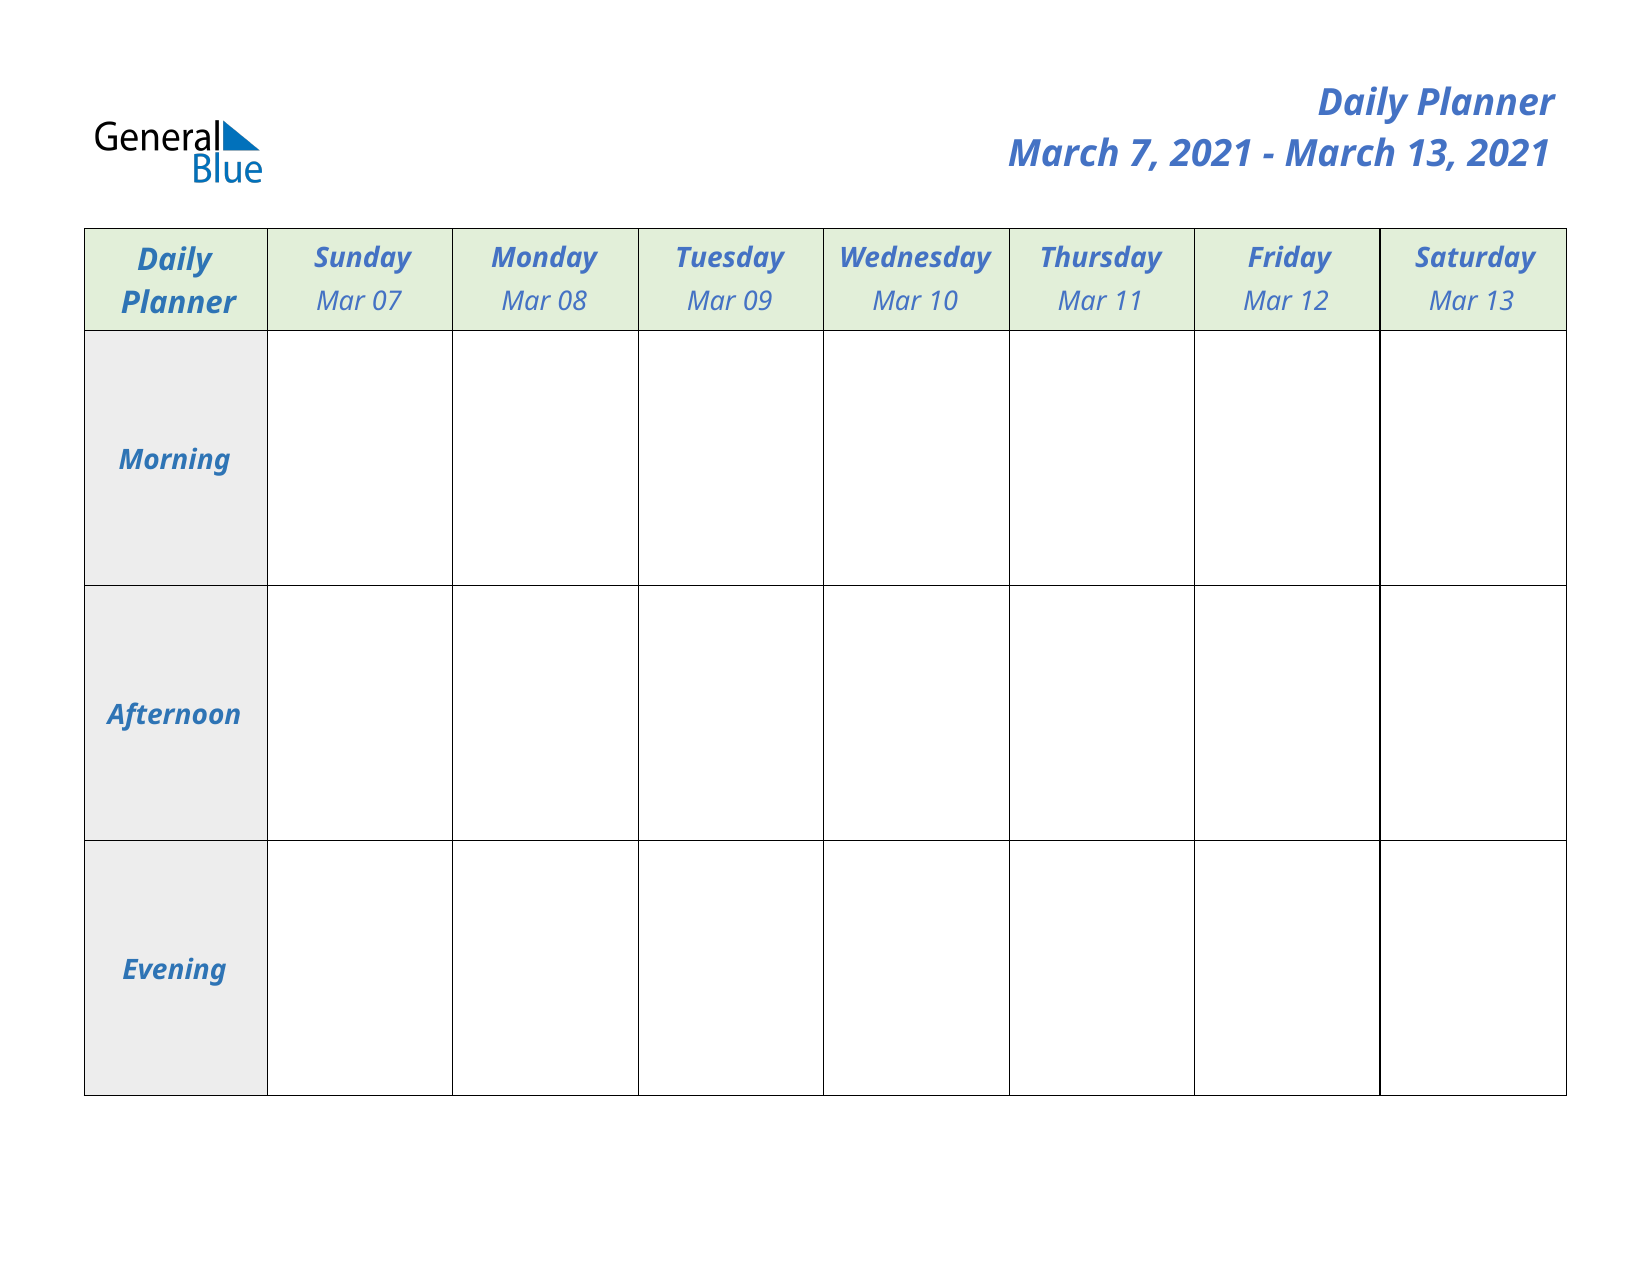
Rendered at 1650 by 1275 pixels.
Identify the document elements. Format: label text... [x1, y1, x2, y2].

table_cell [453, 586, 638, 840]
table_cell [268, 841, 452, 1095]
table_cell Evening [85, 841, 267, 1095]
table_cell [639, 331, 823, 585]
table_cell [1010, 841, 1194, 1095]
table_cell [824, 586, 1009, 840]
table_cell Friday Mar 12 [1195, 229, 1379, 330]
table_cell Thursday Mar 11 [1010, 229, 1194, 330]
table_cell Morning [85, 331, 267, 585]
picture [95, 120, 262, 183]
table_cell [1010, 586, 1194, 840]
table_cell Monday Mar 08 [453, 229, 638, 330]
table_cell [453, 331, 638, 585]
table_cell Wednesday Mar 10 [824, 229, 1009, 330]
table_cell [1195, 586, 1379, 840]
table_cell [453, 841, 638, 1095]
table_cell [824, 841, 1009, 1095]
table_cell [639, 841, 823, 1095]
table_cell [1381, 841, 1566, 1095]
table_cell Daily Planner [85, 229, 267, 330]
table_cell [1195, 331, 1379, 585]
table_cell Sunday Mar 07 [268, 229, 452, 330]
table_header [84, 75, 267, 228]
table_cell Tuesday Mar 09 [639, 229, 823, 330]
table_cell [1010, 331, 1194, 585]
table_cell [639, 586, 823, 840]
table_cell [1381, 331, 1566, 585]
table_cell [1195, 841, 1379, 1095]
table_cell [268, 331, 452, 585]
table_cell Afternoon [85, 586, 267, 840]
table_cell [1381, 586, 1566, 840]
table_cell Saturday Mar 13 [1381, 229, 1566, 330]
table_header Daily Planner March 7, 2021 - March 13, 2021 [268, 75, 1566, 228]
table_cell [824, 331, 1009, 585]
table_cell [268, 586, 452, 840]
